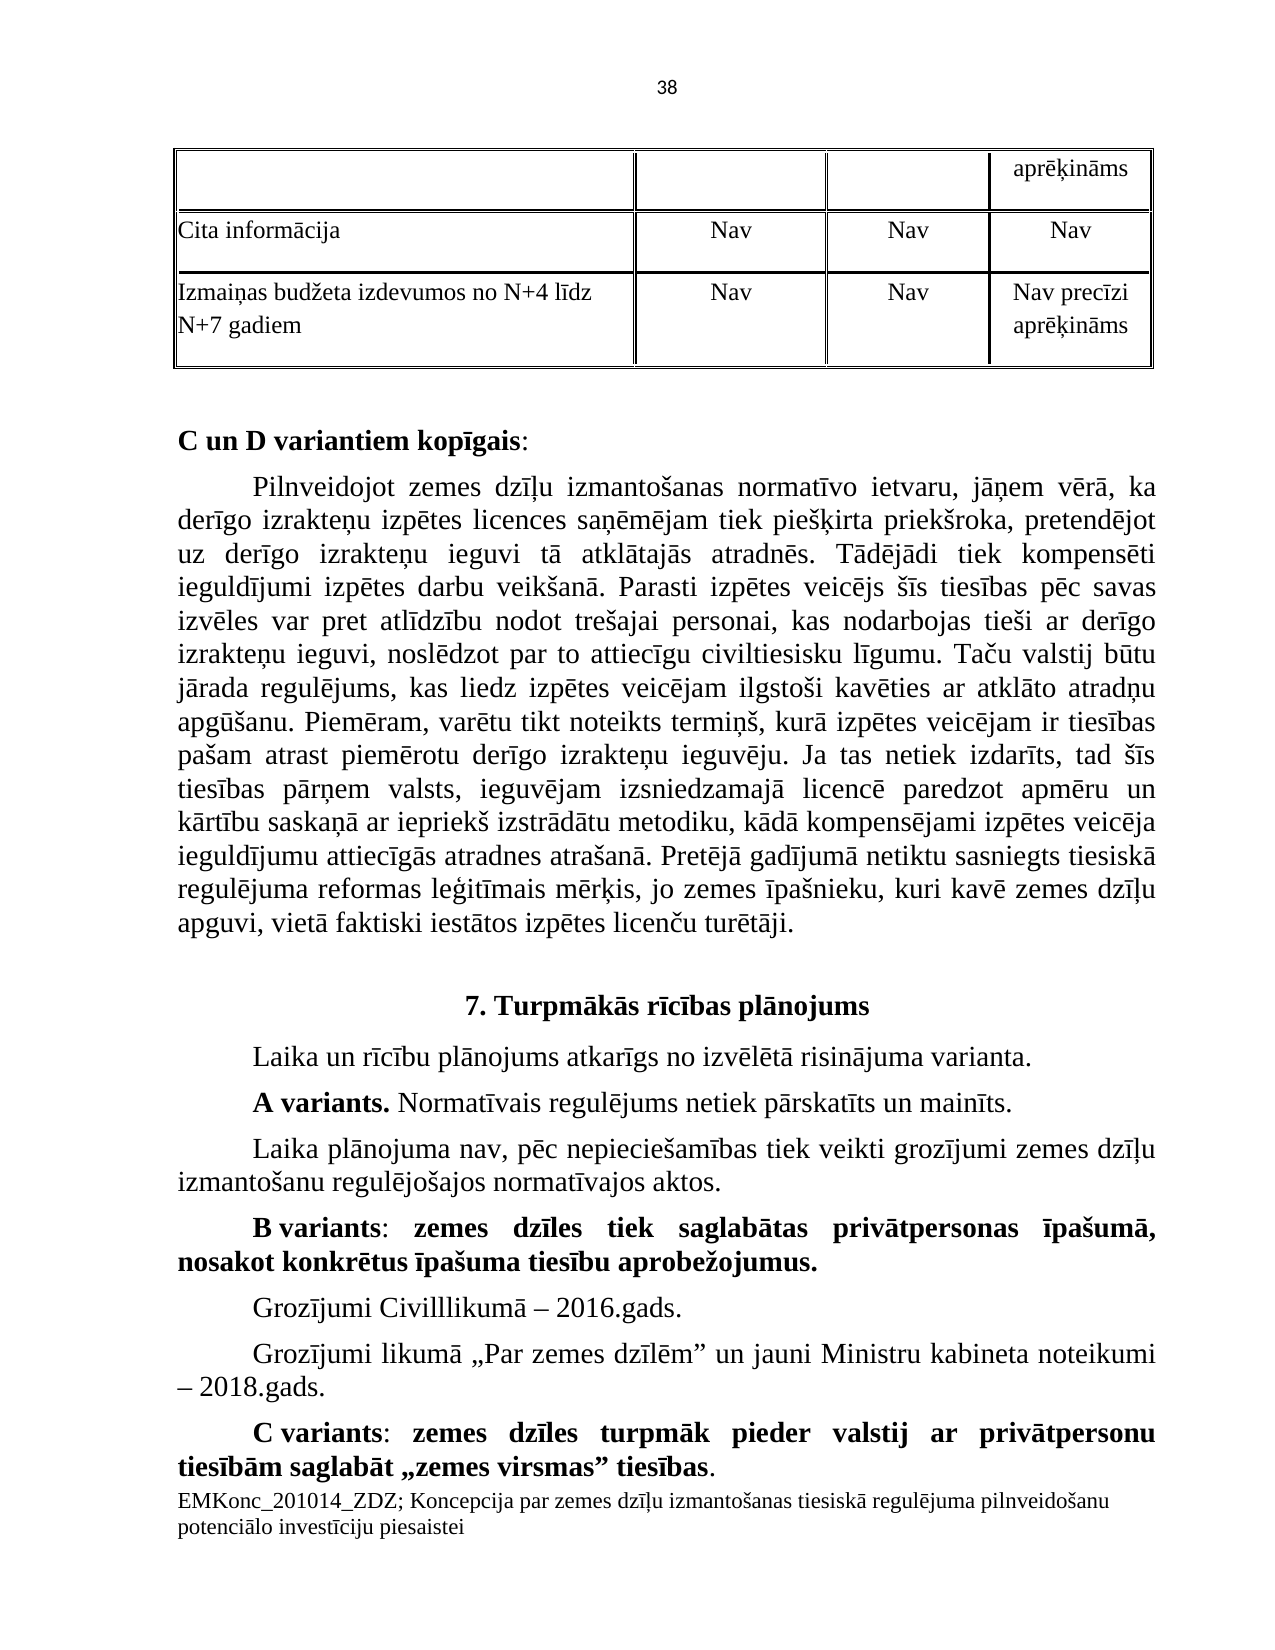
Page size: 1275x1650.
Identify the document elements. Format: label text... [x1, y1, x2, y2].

text A variants. Normatīvais regulējums netiek pārskatīts un mainīts. [177, 1085, 1157, 1118]
text Pilnveidojot zemes dzīļu izmantošanas normatīvo ietvaru, jāņem vērā, ka derīgo izrakteņu izpētes licences saņēmējam tiek piešķirta priekšroka, pretendējot uz derīgo izrakteņu ieguvi tā atklātajās atradnēs. Tādējādi tiek kompensēti ieguldījumi izpētes darbu veikšanā. Parasti izpētes veicējs šīs tiesības pēc savas izvēles var pret atlīdzību nodot trešajai personai, kas nodarbojas tieši ar derīgo izrakteņu ieguvi, noslēdzot par to attiecīgu civiltiesisku līgumu. Taču valstij būtu jārada regulējums, kas liedz izpētes veicējam ilgstoši kavēties ar atklāto atradņu apgūšanu. Piemēram, varētu tikt noteikts termiņš, kurā izpētes veicējam ir tiesības pašam atrast piemērotu derīgo izrakteņu ieguvēju. Ja tas netiek izdarīts, tad šīs tiesības pārņem valsts, ieguvējam izsniedzamajā licencē paredzot apmēru un kārtību saskaņā ar iepriekš izstrādātu metodiku, kādā kompensējami izpētes veicēja ieguldījumu attiecīgās atradnes atrašanā. Pretējā gadījumā netiktu sasniegts tiesiskā regulējuma reformas leģitīmais mērķis, jo zemes īpašnieku, kuri kavē zemes dzīļu apguvi, vietā faktiski iestātos izpētes licenču turētāji. [177, 469, 1157, 938]
text C variants: zemes dzīles turpmāk pieder valstij ar privātpersonu tiesībām saglabāt „zemes virsmas” tiesības. [177, 1416, 1157, 1483]
table_cell Nav [827, 274, 989, 366]
text Laika un rīcību plānojums atkarīgs no izvēlētā risinājuma varianta. [177, 1039, 1157, 1072]
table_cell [989, 151, 1150, 209]
table_cell Nav [635, 151, 827, 209]
text B variants: zemes dzīles tiek saglabātas privātpersonas īpašumā, nosakot konkrētus īpašuma tiesību aprobežojumus. [177, 1210, 1157, 1277]
table_cell Cita informācija [177, 209, 633, 271]
table_cell Nav [637, 213, 825, 271]
table_cell Izmaiņas budžeta izdevumos no N+4 līdz N+7 gadiem [177, 271, 635, 366]
table_cell Nav [635, 274, 827, 366]
text C un D variantiem kopīgais: [177, 423, 1157, 456]
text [177, 1336, 1157, 1403]
table_cell Nav [827, 151, 989, 209]
table_cell Nav [828, 213, 988, 271]
subtitle 7. Turpmākās rīcības plānojums [177, 988, 1157, 1022]
table_cell Nav [991, 209, 1151, 271]
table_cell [175, 149, 635, 209]
table_cell Nav precīzi aprēķināms [989, 271, 1150, 366]
text Grozījumi Civilllikumā – 2016.gads. [177, 1290, 1157, 1323]
text Laika plānojuma nav, pēc nepieciešamības tiek veikti grozījumi zemes dzīļu izmantošanu regulējošajos normatīvajos aktos. [177, 1131, 1157, 1198]
